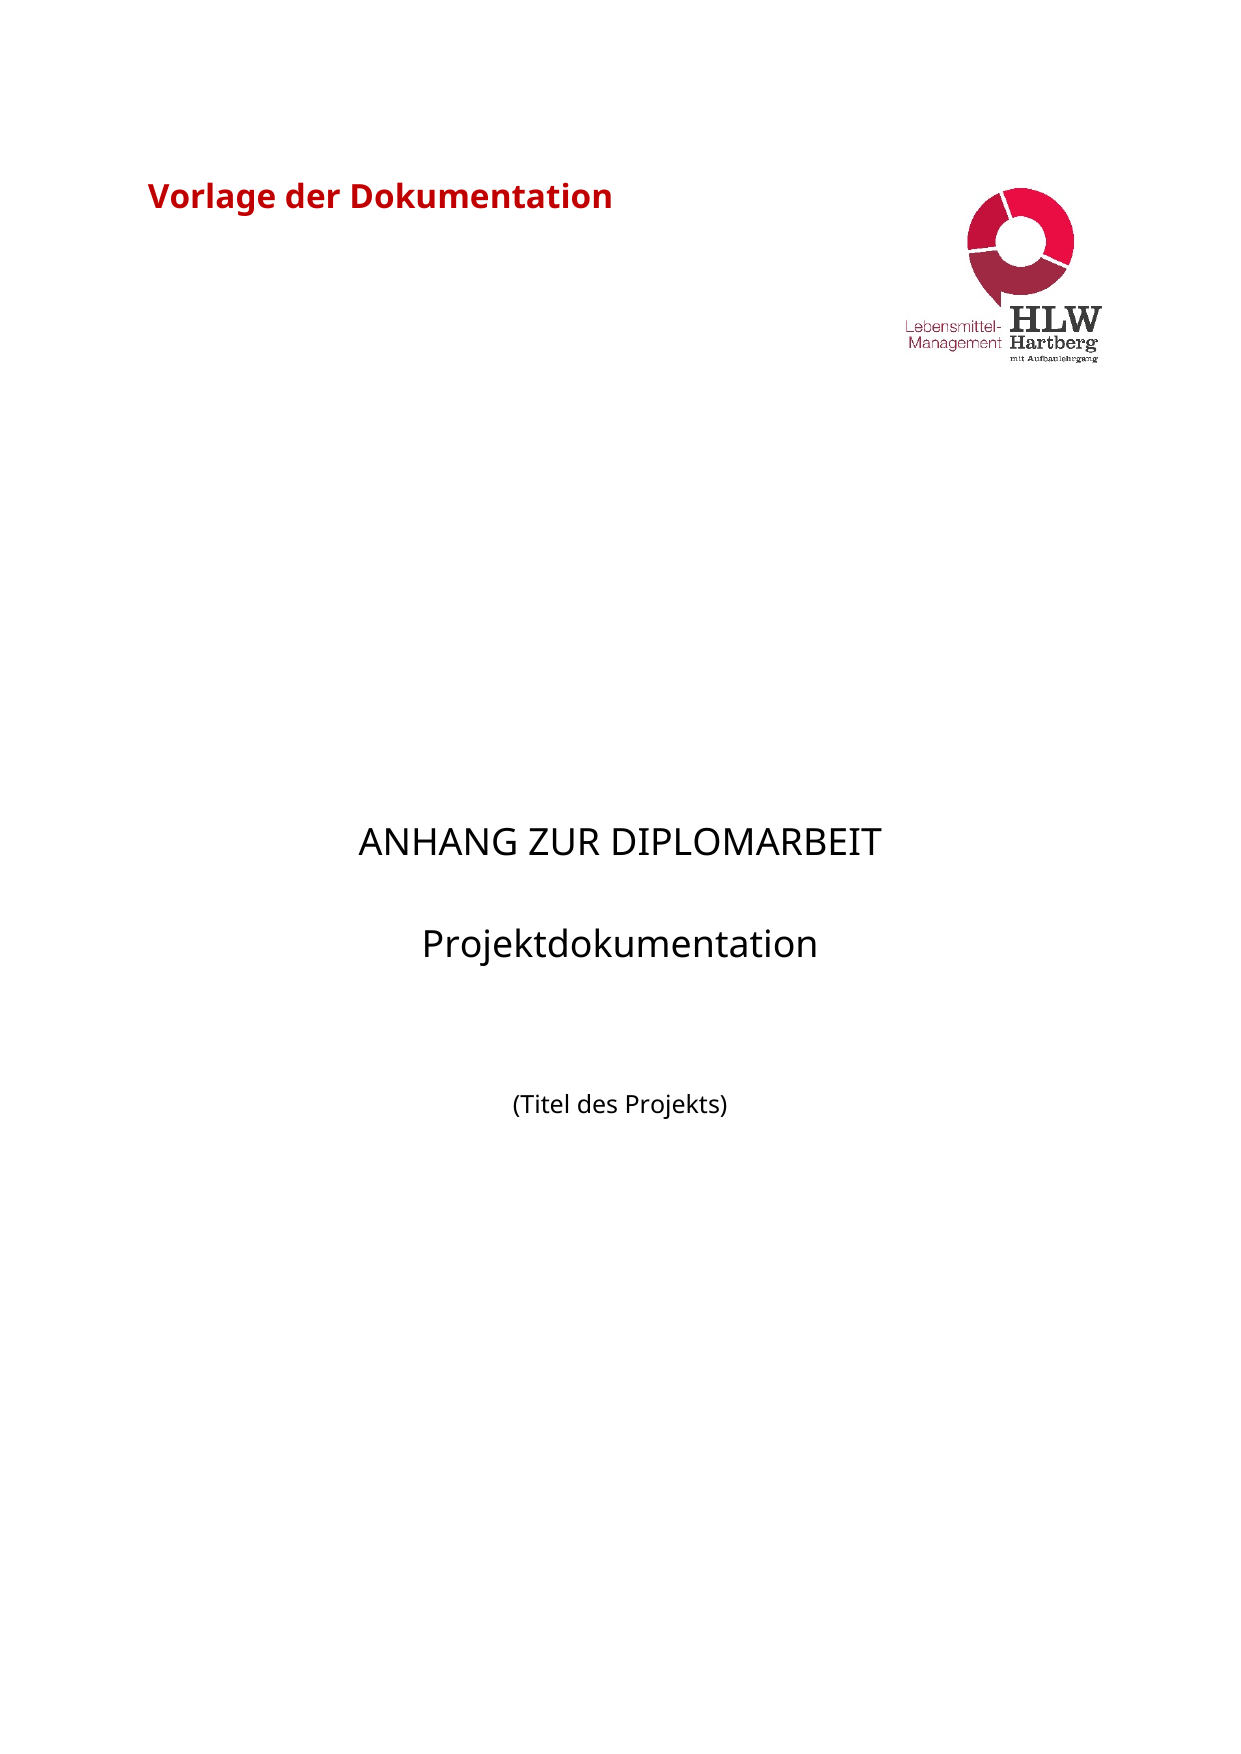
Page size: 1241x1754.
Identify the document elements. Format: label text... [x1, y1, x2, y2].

text (Titel des Projekts) [148, 1087, 1092, 1121]
picture [866, 147, 1139, 420]
text ANHANG ZUR DIPLOMARBEIT [148, 815, 1092, 866]
text Projektdokumentation [148, 917, 1092, 968]
subtitle Vorlage der Dokumentation [148, 173, 866, 218]
